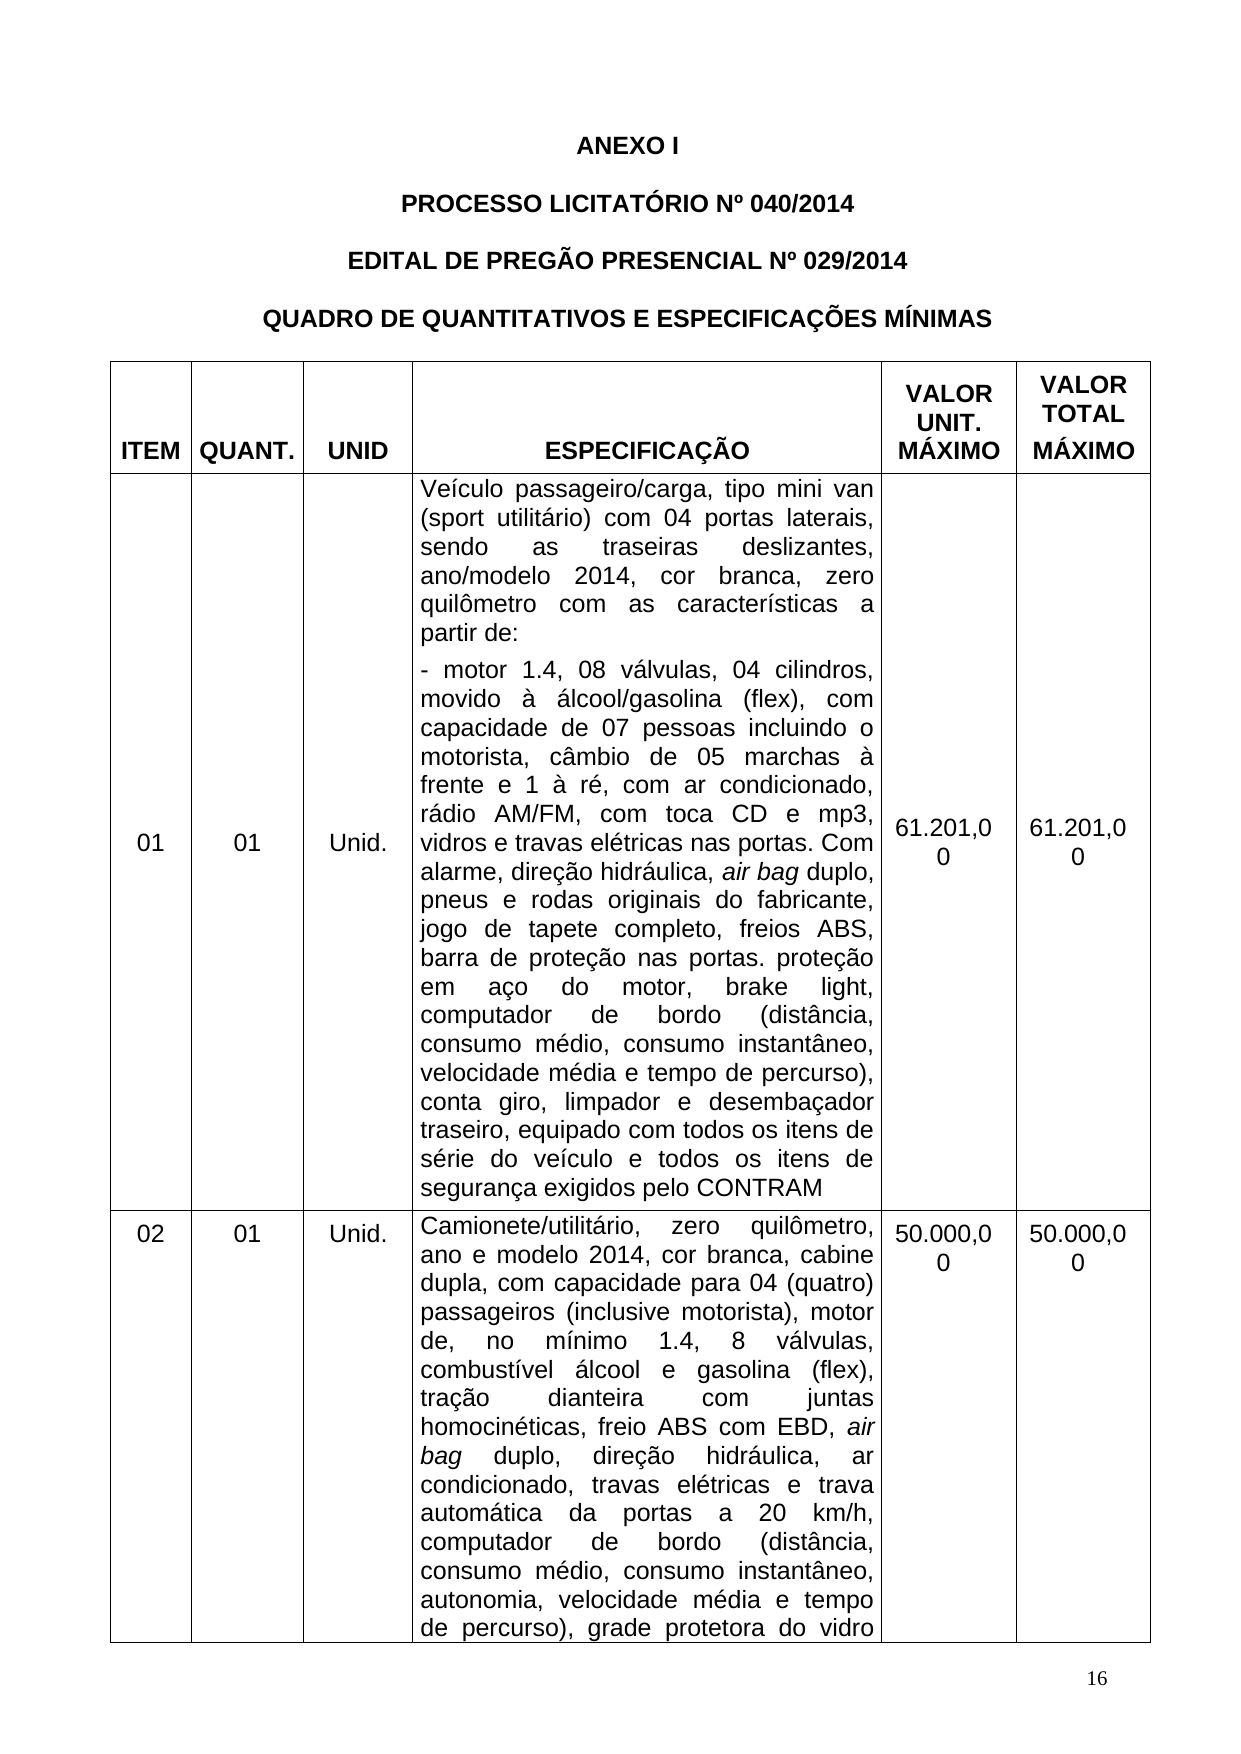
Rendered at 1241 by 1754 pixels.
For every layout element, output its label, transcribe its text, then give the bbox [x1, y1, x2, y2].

table_cell 02 [111, 1211, 191, 1642]
table_cell Unid. [304, 1211, 412, 1642]
table_header UNID [304, 362, 412, 473]
text PROCESSO LICITATÓRIO Nº 040/2014 [148, 188, 1107, 217]
table_cell 61.201,00 [1017, 474, 1150, 1210]
table_cell 01 [192, 1211, 303, 1642]
table_header VALOR UNIT. MÁXIMO [882, 362, 1016, 473]
table_cell 01 [192, 474, 303, 1210]
table_cell Veículo passageiro/carga, tipo mini van (sport utilitário) com 04 portas laterais, sendo as traseiras deslizantes, ano/modelo 2014, cor branca, zero quilômetro com as características a partir de: - motor 1.4, 08 válvulas, 04 cilindros, movido à álcool/gasolina (flex), com capacidade de 07 pessoas incluindo o motorista, câmbio de 05 marchas à frente e 1 à ré, com ar condicionado, rádio AM/FM, com toca CD e mp3, vidros e travas elétricas nas portas. Com alarme, direção hidráulica, air bag duplo, pneus e rodas originais do fabricante, jogo de tapete completo, freios ABS, barra de proteção nas portas. proteção em aço do motor, brake light, computador de bordo (distância, consumo médio, consumo instantâneo, velocidade média e tempo de percurso), conta giro, limpador e desembaçador traseiro, equipado com todos os itens de série do veículo e todos os itens de segurança exigidos pelo CONTRAM [413, 474, 881, 1210]
table_cell 01 [111, 474, 191, 1210]
table_header VALOR TOTAL MÁXIMO [1017, 362, 1150, 473]
subtitle ANEXO I [148, 131, 1107, 160]
table_cell 50.000,00 [1017, 1211, 1150, 1642]
table_header ESPECIFICAÇÃO [413, 362, 881, 473]
table_cell Unid. [304, 474, 412, 1210]
table_cell 61.201,00 [882, 474, 1016, 1210]
table_header QUANT. [192, 362, 303, 473]
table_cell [413, 1211, 881, 1642]
table_header ITEM [111, 362, 191, 473]
subtitle EDITAL DE PREGÃO PRESENCIAL Nº 029/2014 [148, 246, 1107, 275]
table_cell 50.000,00 [882, 1211, 1016, 1642]
text QUADRO DE QUANTITATIVOS E ESPECIFICAÇÕES MÍNIMAS [148, 303, 1107, 332]
